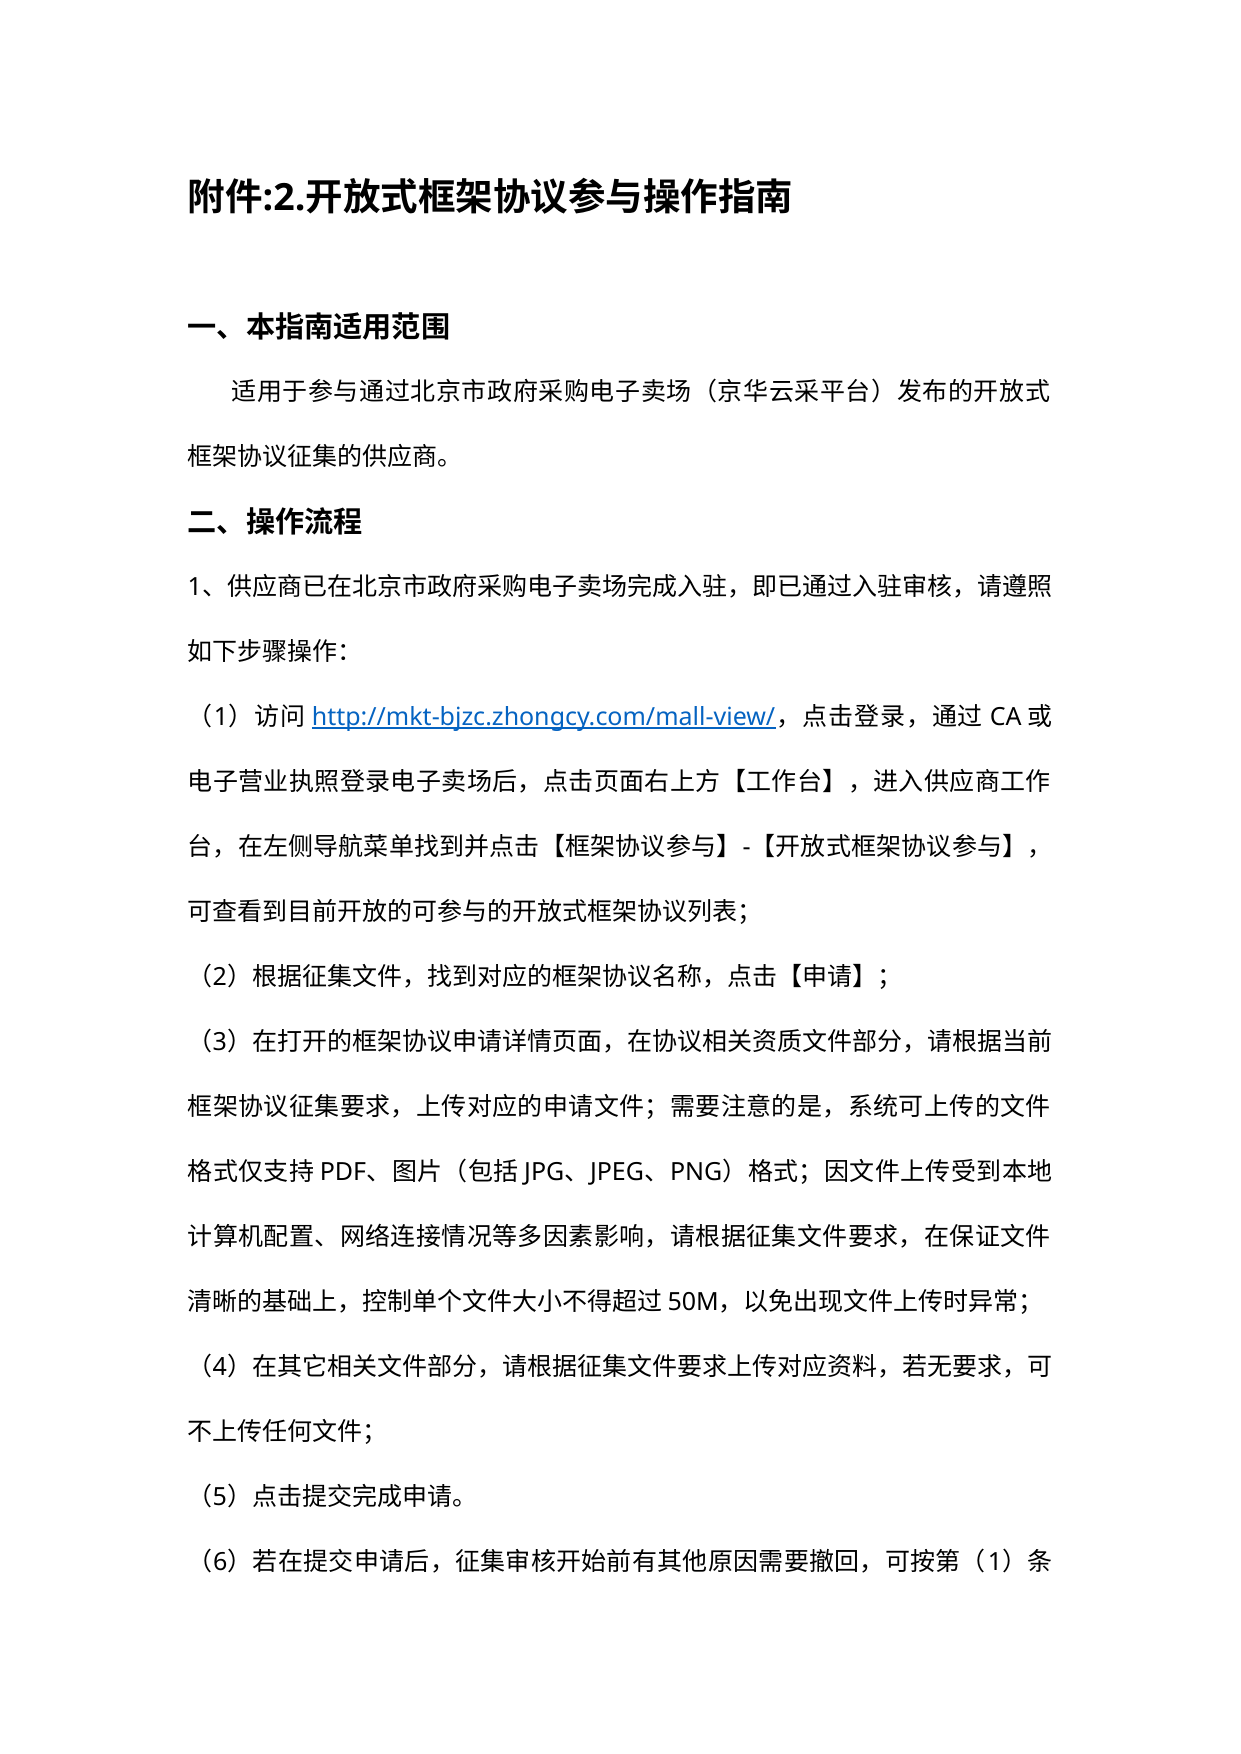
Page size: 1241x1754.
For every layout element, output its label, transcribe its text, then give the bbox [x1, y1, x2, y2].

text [187, 1527, 1053, 1592]
text 附件:2.开放式框架协议参与操作指南 [187, 162, 1053, 227]
text （2）根据征集文件，找到对应的框架协议名称，点击【申请】； [187, 942, 1053, 1007]
text （1）访问http://mkt-bjzc.zhongcy.com/mall-view/，点击登录，通过CA或电子营业执照登录电子卖场后，点击页面右上方【工作台】，进入供应商工作台，在左侧导航菜单找到并点击【框架协议参与】-【开放式框架协议参与】，可查看到目前开放的可参与的开放式框架协议列表； [187, 682, 1053, 942]
text （5）点击提交完成申请。 [187, 1462, 1053, 1527]
text 1、供应商已在北京市政府采购电子卖场完成入驻，即已通过入驻审核，请遵照如下步骤操作： [187, 552, 1053, 682]
text （3）在打开的框架协议申请详情页面，在协议相关资质文件部分，请根据当前框架协议征集要求，上传对应的申请文件；需要注意的是，系统可上传的文件格式仅支持PDF、图片（包括JPG、JPEG、PNG）格式；因文件上传受到本地计算机配置、网络连接情况等多因素影响，请根据征集文件要求，在保证文件清晰的基础上，控制单个文件大小不得超过50M，以免出现文件上传时异常； [187, 1007, 1053, 1332]
text 二、操作流程 [187, 487, 1053, 552]
text 适用于参与通过北京市政府采购电子卖场（京华云采平台）发布的开放式框架协议征集的供应商。 [187, 357, 1053, 487]
text 一、本指南适用范围 [187, 292, 1053, 357]
text （4）在其它相关文件部分，请根据征集文件要求上传对应资料，若无要求，可不上传任何文件； [187, 1332, 1053, 1462]
